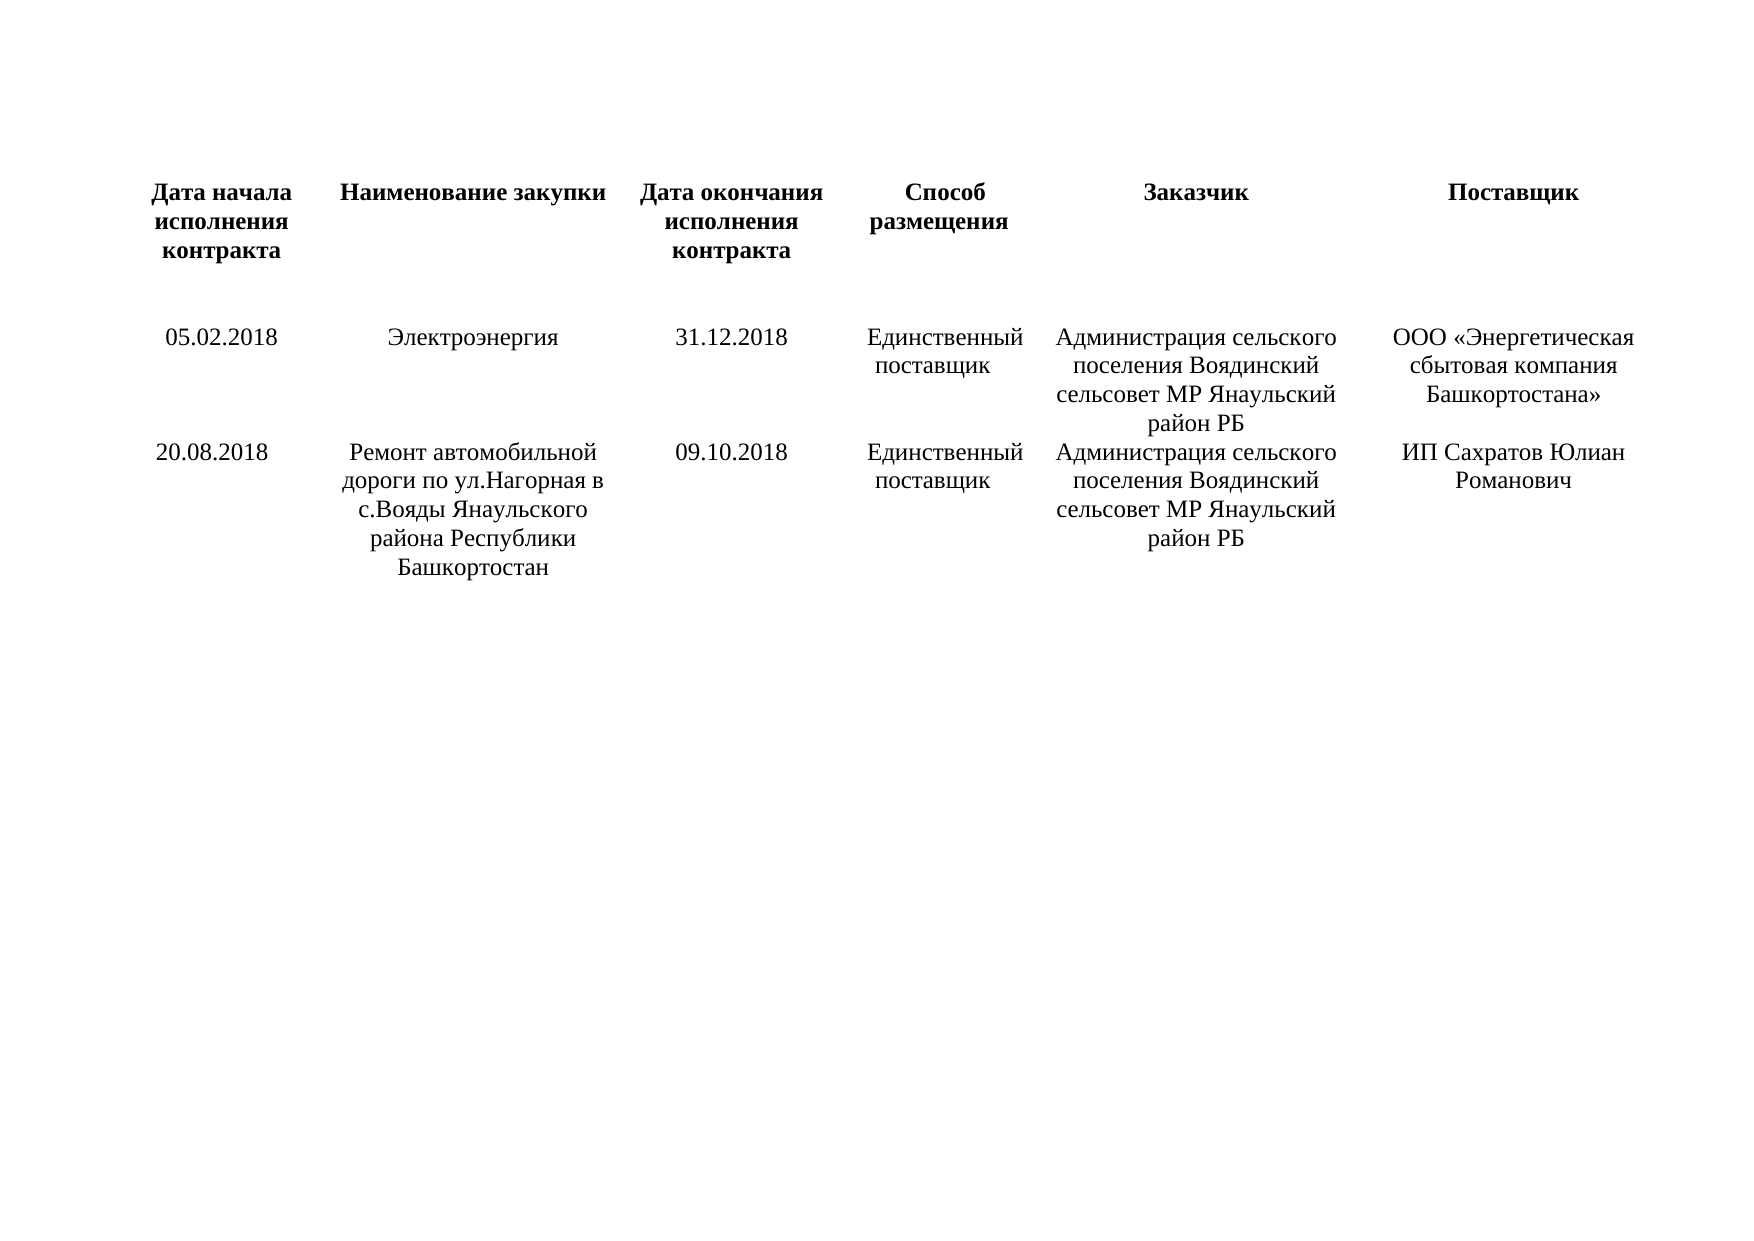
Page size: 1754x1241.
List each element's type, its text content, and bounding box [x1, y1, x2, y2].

table_header Поставщик [1344, 177, 1683, 322]
table_cell Единственный поставщик [842, 437, 1048, 581]
table_cell 31.12.2018 [621, 322, 842, 437]
table_header Дата окончания исполнения контракта [621, 177, 842, 322]
table_cell 09.10.2018 [621, 437, 842, 581]
table_header Наименование закупки [325, 177, 621, 322]
table_cell Администрация сельского поселения Воядинский сельсовет МР Янаульский район РБ [1049, 437, 1344, 581]
table_cell Администрация сельского поселения Воядинский сельсовет МР Янаульский район РБ [1049, 322, 1344, 437]
table_cell ООО «Энергетическая сбытовая компания Башкортостана» [1344, 322, 1683, 437]
table_header Способ размещения [842, 177, 1048, 322]
table_cell Электроэнергия [325, 322, 621, 437]
table_cell ИП Сахратов Юлиан Романович [1344, 437, 1683, 581]
table_cell 20.08.2018 [118, 437, 325, 581]
table_header Заказчик [1049, 177, 1344, 322]
table_cell Единственный поставщик [842, 322, 1048, 437]
table_header Дата начала исполнения контракта [118, 177, 325, 322]
table_cell 05.02.2018 [118, 322, 325, 437]
table_cell Ремонт автомобильной дороги по ул.Нагорная в с.Вояды Янаульского района Республики Башкортостан [325, 437, 621, 581]
